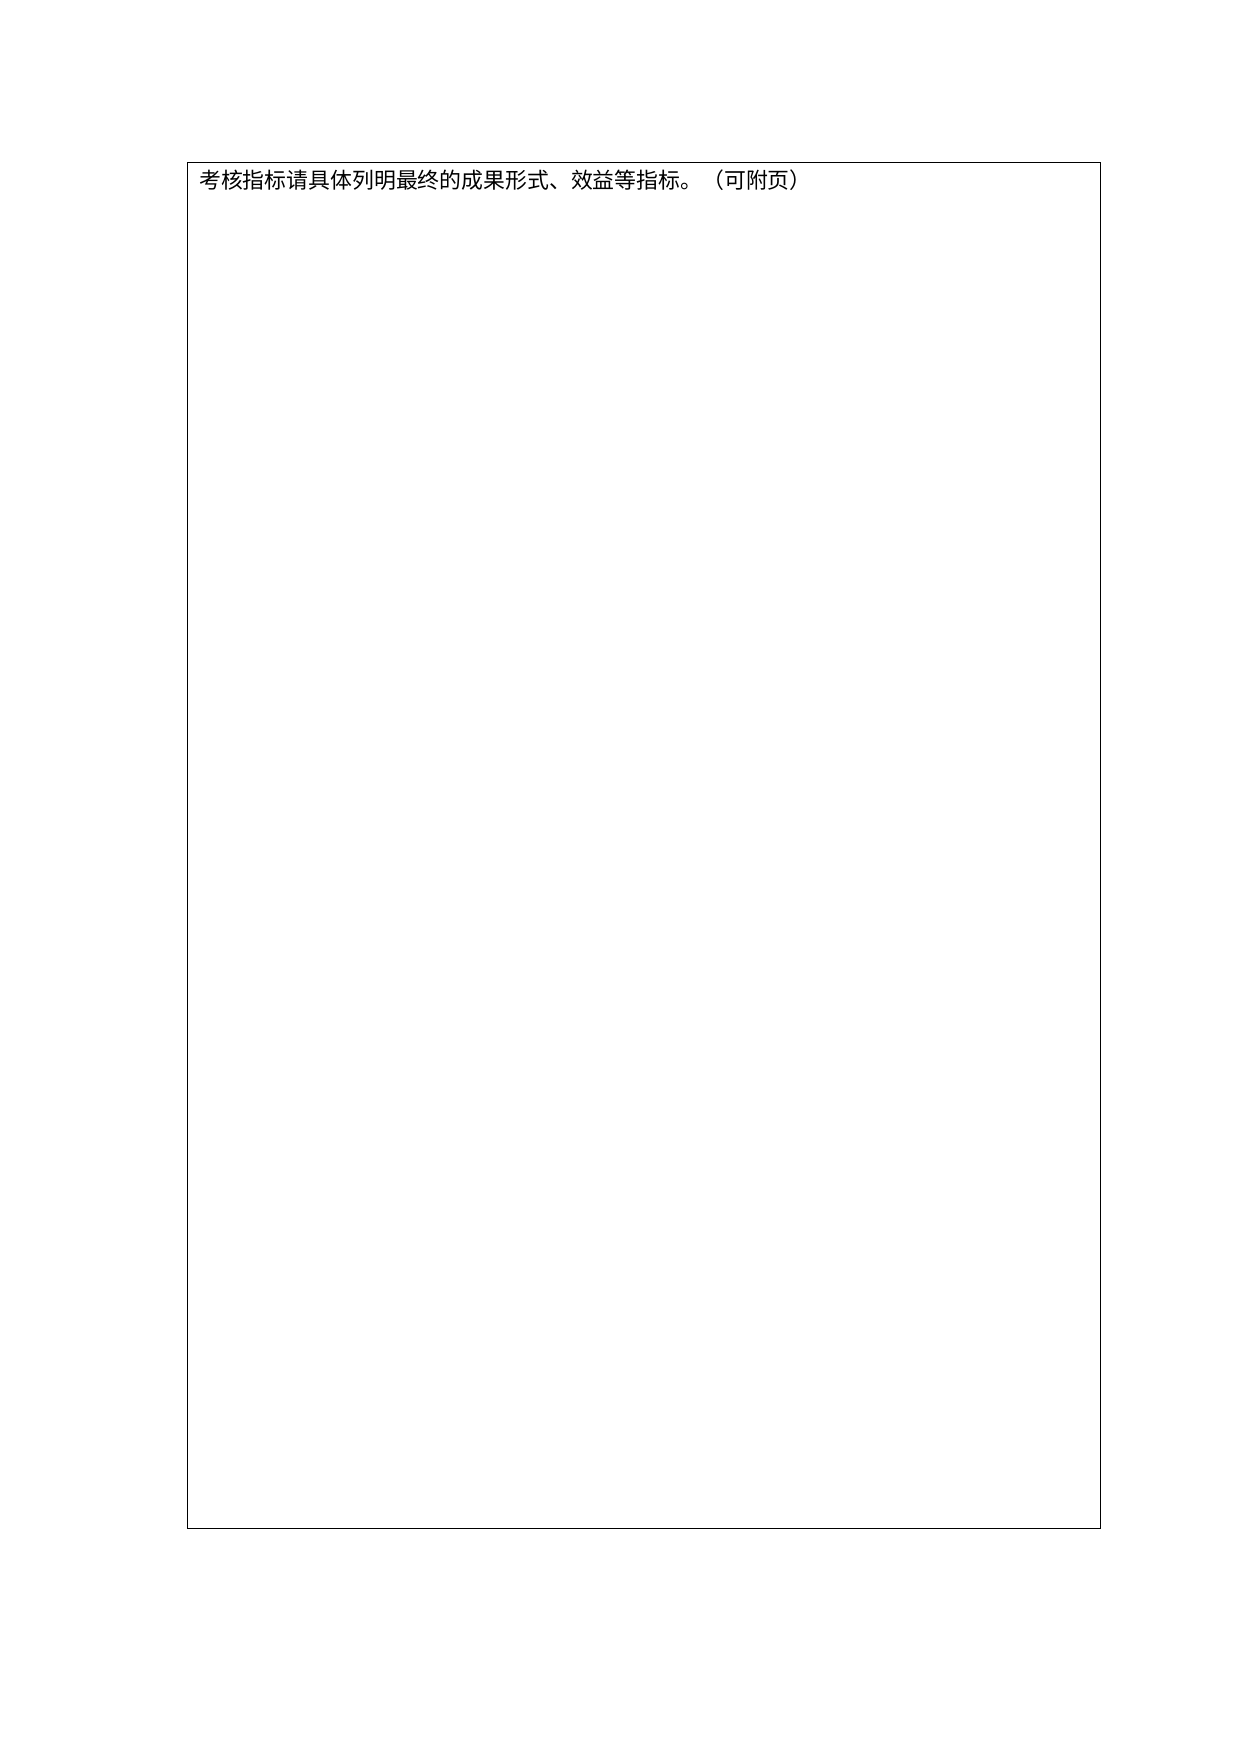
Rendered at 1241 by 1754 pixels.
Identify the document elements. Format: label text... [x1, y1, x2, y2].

table_header 考核指标请具体列明最终的成果形式、效益等指标。（可附页） [188, 163, 1100, 1528]
